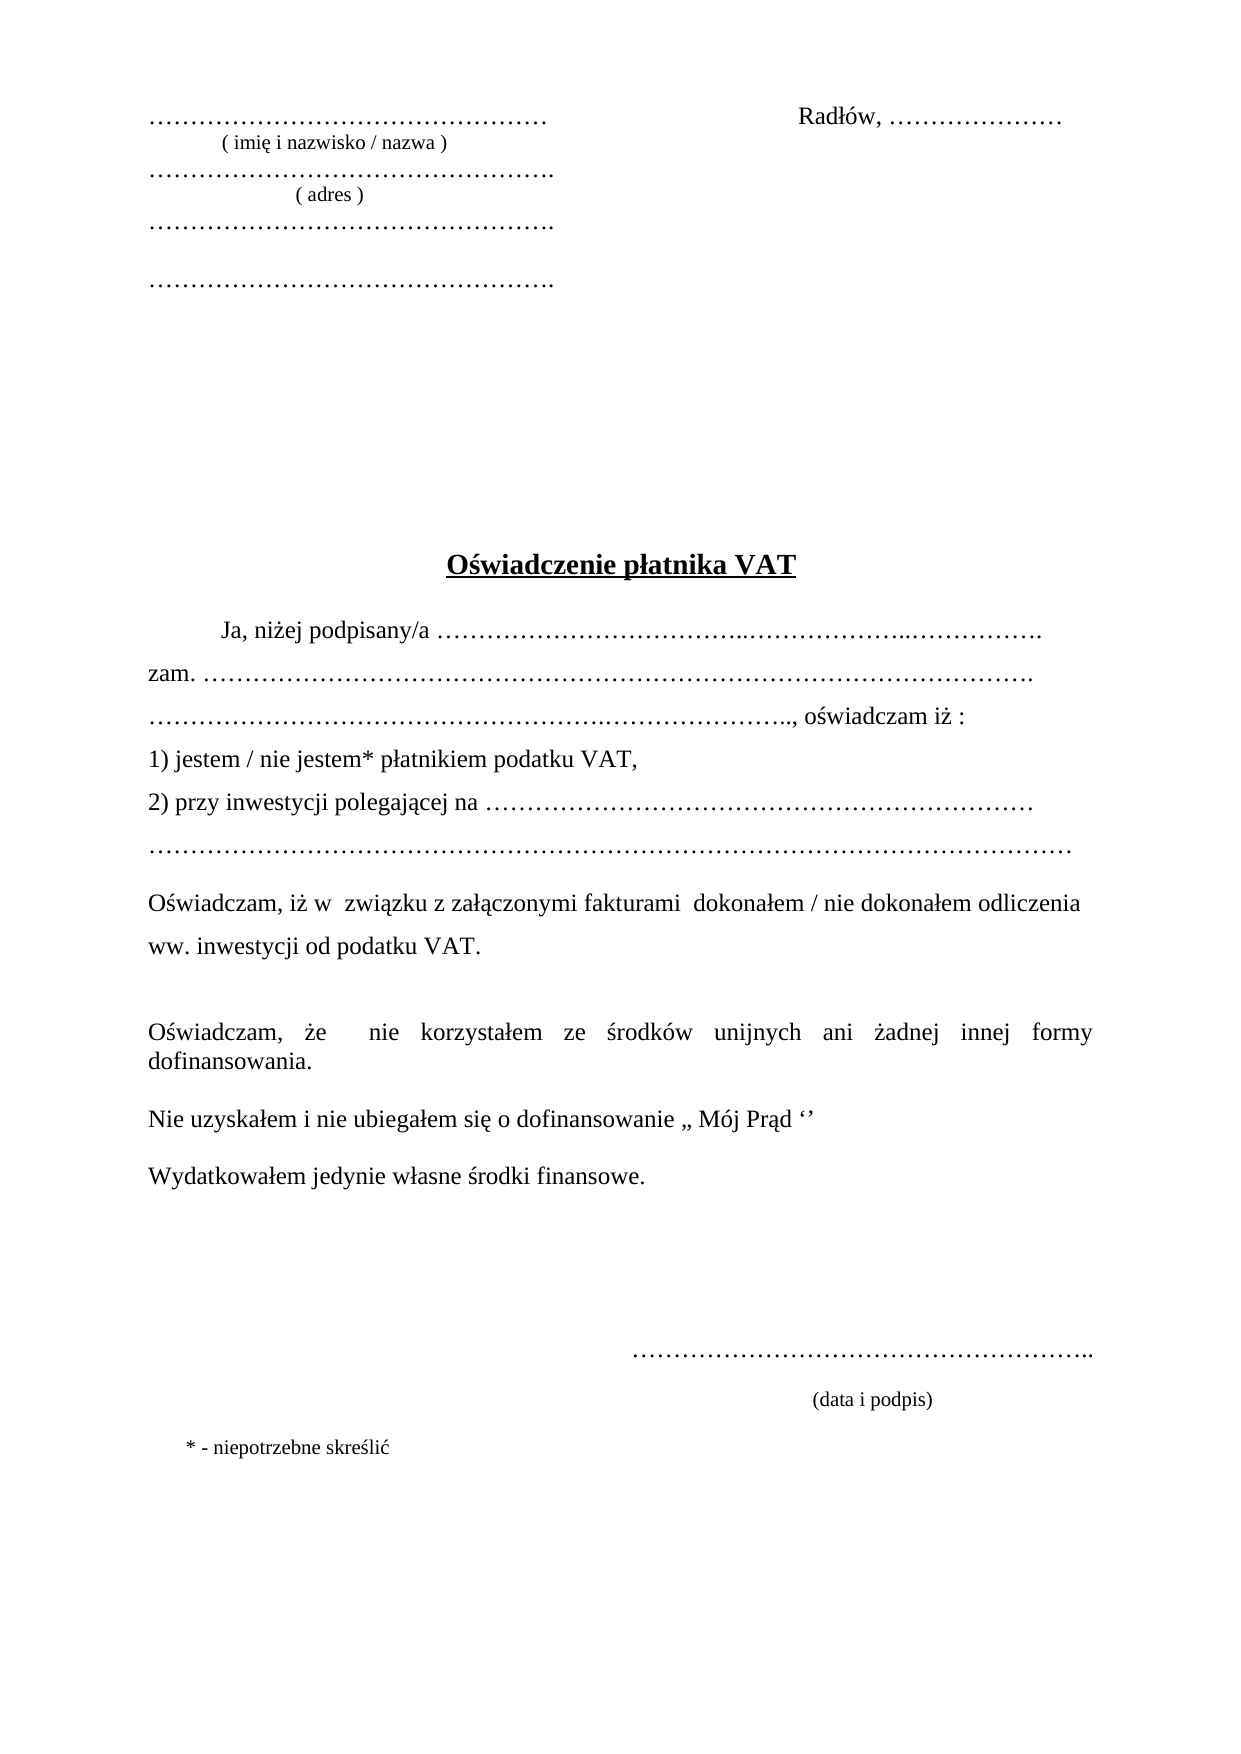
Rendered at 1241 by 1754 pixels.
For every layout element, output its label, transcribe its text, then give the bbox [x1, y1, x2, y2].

text ………………………………………………………………………………………………… [148, 831, 1094, 859]
text …………………………………………. [148, 264, 1094, 293]
text Nie uzyskałem i nie ubiegałem się o dofinansowanie „ Mój Prąd ‘’ [148, 1104, 1094, 1132]
list przy inwestycji polegającej na ………………………………………………………… [148, 787, 1094, 816]
text ………………………………………… Radłów, ………………… [148, 101, 1094, 129]
text …………………………………………. [148, 206, 1094, 235]
text ( imię i nazwisko / nazwa ) [148, 129, 1094, 154]
text ……………………………………………….. [631, 1334, 1094, 1362]
text Oświadczam, że nie korzystałem ze środków unijnych ani żadnej innej formy dofinansowania. [148, 1017, 1094, 1075]
text ……………………………………………….………………….., oświadczam iż : [148, 701, 1094, 730]
text zam. ………………………………………………………………………………………. [148, 658, 1094, 687]
list jestem / nie jestem* płatnikiem podatku VAT, [148, 744, 1094, 773]
text Oświadczam, iż w związku z załączonymi fakturami dokonałem / nie dokonałem odliczenia ww. inwestycji od podatku VAT. [148, 888, 1094, 960]
text Wydatkowałem jedynie własne środki finansowe. [148, 1161, 1094, 1190]
text ( adres ) [222, 182, 1094, 206]
text * - niepotrzebne skreślić [185, 1435, 1094, 1459]
text …………………………………………. [148, 154, 1094, 182]
text Oświadczenie płatnika VAT [148, 547, 1094, 581]
text (data i podpis) [812, 1387, 1094, 1411]
text Ja, niżej podpisany/a ………………………………..………………..……………. [221, 615, 1094, 644]
